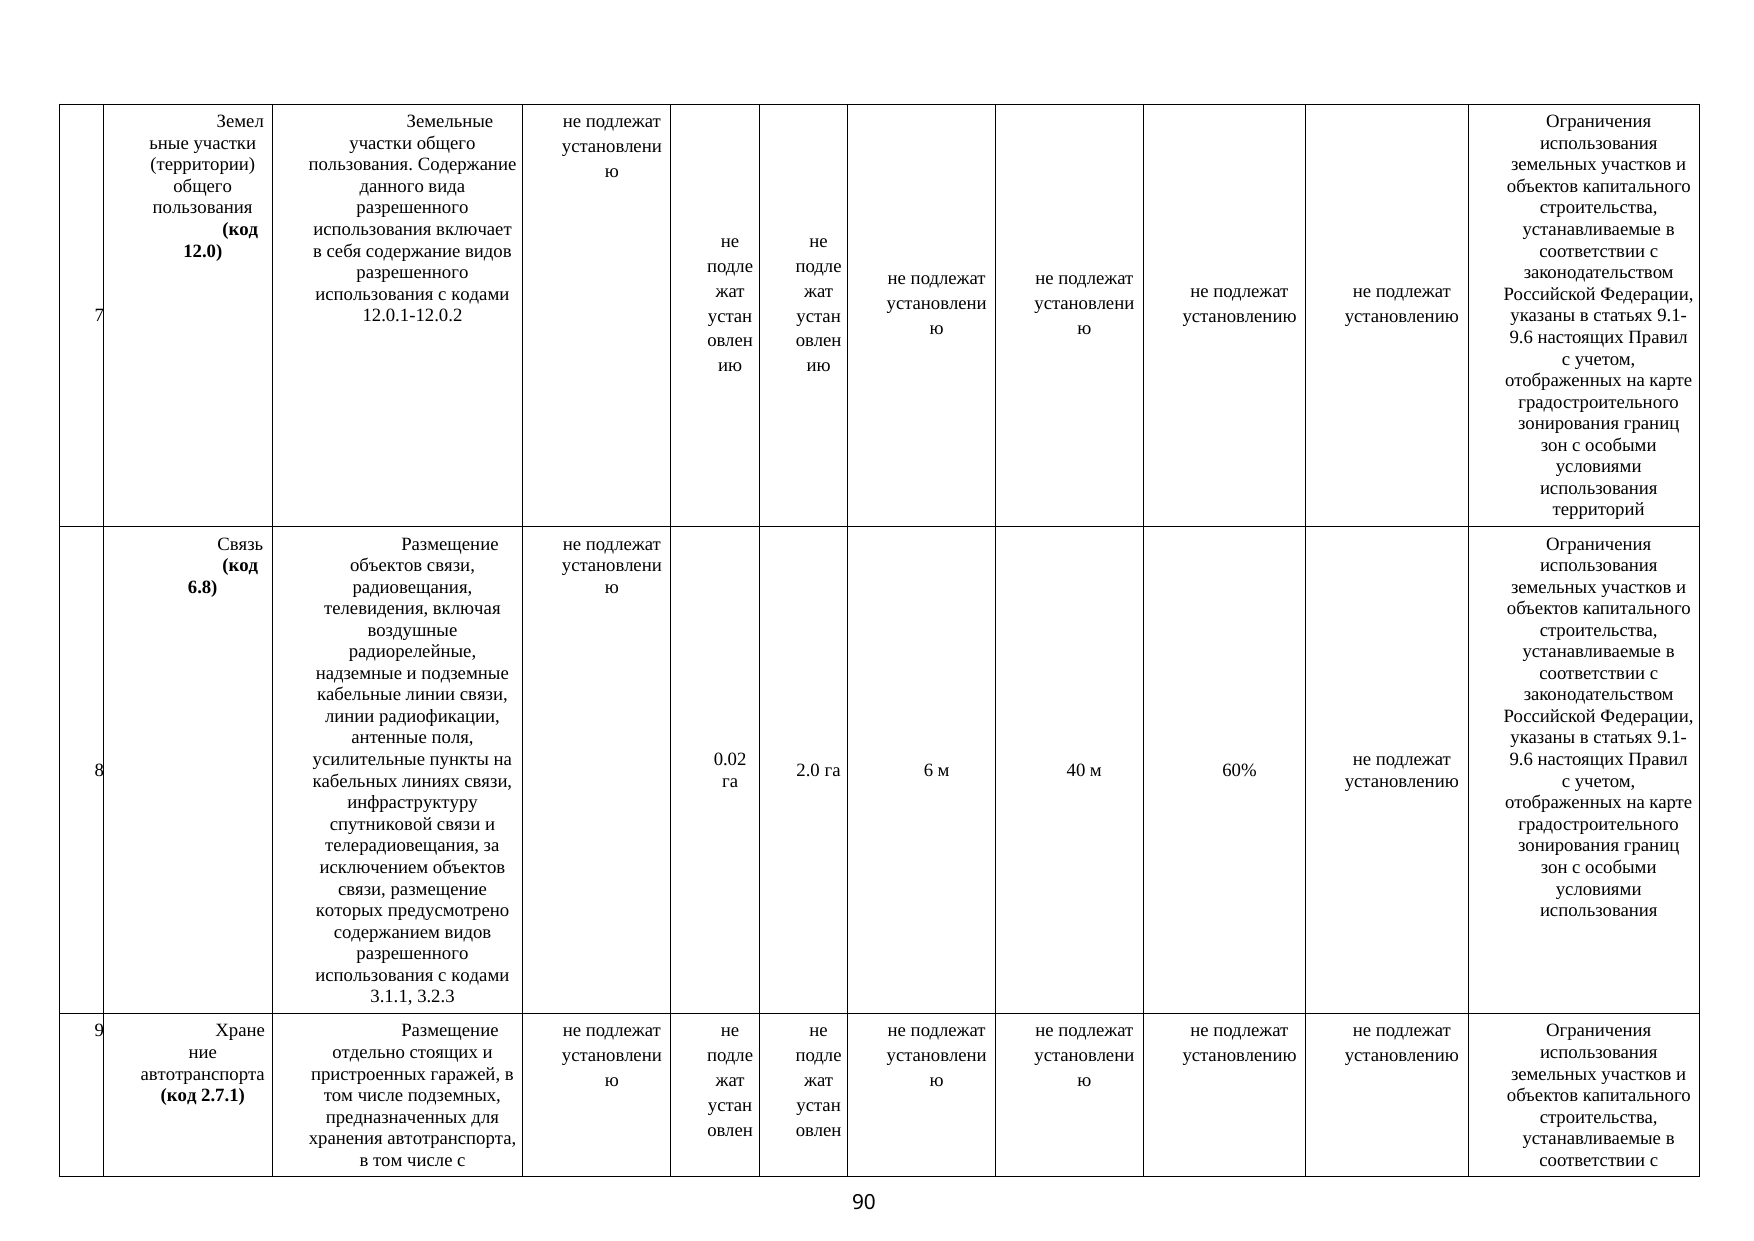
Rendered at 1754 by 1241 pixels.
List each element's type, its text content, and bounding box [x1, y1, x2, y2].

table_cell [523, 1014, 670, 1176]
table_cell Земельные участки общего пользования. Содержание данного вида разрешенного использования включает в себя содержание видов разрешенного использования с кодами 12.0.1-12.0.2 [273, 105, 522, 526]
table_cell не подлежат установлению [760, 105, 847, 526]
table_cell 60% [1144, 527, 1305, 1012]
table_cell не подлежат установлению [996, 105, 1143, 526]
table_cell Связь (код 6.8) [104, 527, 272, 1012]
table_cell 8 [60, 527, 103, 1012]
table_cell не подлежат установлению [1144, 105, 1305, 526]
table_cell 40 м [996, 527, 1143, 1012]
table_cell Земельные участки (территории) общего пользования (код 12.0) [104, 105, 272, 526]
table_cell не подлежат установлению [671, 105, 759, 526]
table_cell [273, 1014, 522, 1176]
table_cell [523, 105, 670, 526]
table_cell не подлежат установлению [1306, 527, 1468, 1012]
table_cell не подлежат установлению [523, 527, 670, 1012]
table_cell не подлежат установлению [848, 105, 995, 526]
table_cell 6 м [848, 527, 995, 1012]
table_cell 7 [60, 105, 103, 526]
table_cell 0.02 га [671, 527, 759, 1012]
table_cell 2.0 га [760, 527, 847, 1012]
table_cell Ограничения использования земельных участков и объектов капитального строительства, устанавливаемые в соответствии с законодательством Российской Федерации, указаны в статьях 9.1-9.6 настоящих Правил с учетом, отображенных на карте градостроительного зонирования границ зон с особыми условиями использования [1469, 527, 1699, 1012]
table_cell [104, 1014, 272, 1176]
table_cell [1306, 1014, 1468, 1176]
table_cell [1144, 1014, 1305, 1176]
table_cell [996, 1014, 1143, 1176]
table_cell Размещение объектов связи, радиовещания, телевидения, включая воздушные радиорелейные, надземные и подземные кабельные линии связи, линии радиофикации, антенные поля, усилительные пункты на кабельных линиях связи, инфраструктуру спутниковой связи и телерадиовещания, за исключением объектов связи, размещение которых предусмотрено содержанием видов разрешенного использования с кодами 3.1.1, 3.2.3 [273, 527, 522, 1012]
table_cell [1469, 105, 1699, 526]
table_cell 9 [60, 1014, 103, 1176]
table_cell не подлежат установлению [1306, 105, 1468, 526]
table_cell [1469, 1014, 1699, 1176]
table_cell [848, 1014, 995, 1176]
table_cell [671, 1014, 759, 1176]
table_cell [760, 1014, 847, 1176]
